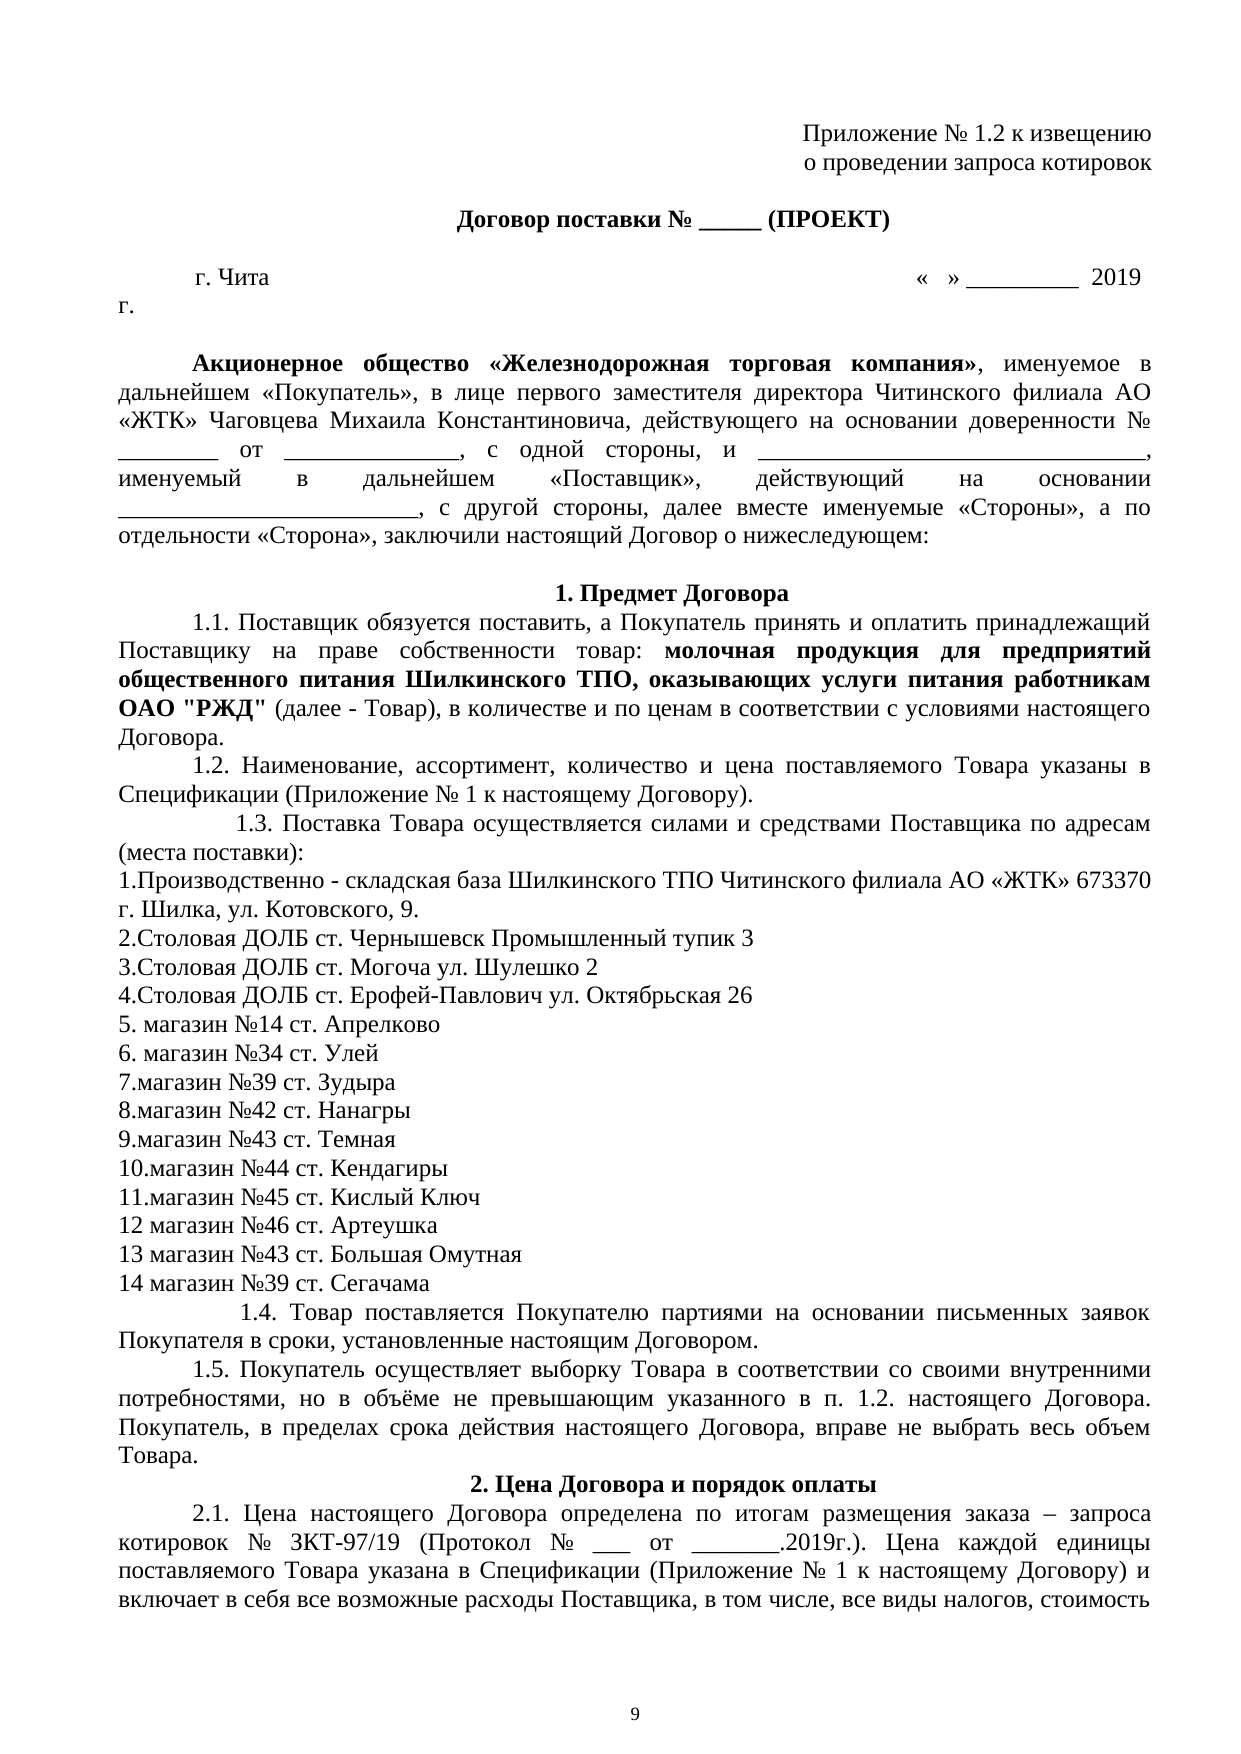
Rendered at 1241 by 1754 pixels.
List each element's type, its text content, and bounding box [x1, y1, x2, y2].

text 14 магазин №39 ст. Сегачама [118, 1268, 1152, 1297]
text 2. Цена Договора и порядок оплаты [118, 1469, 1152, 1498]
text 1. Предмет Договора [118, 578, 1152, 607]
text Договор поставки № _____ (ПРОЕКТ) [118, 204, 1152, 233]
text 1.4. Товар поставляется Покупателю партиями на основании письменных заявок Покупателя в сроки, установленные настоящим Договором. [118, 1297, 1152, 1354]
text 1.Производственно - складская база Шилкинского ТПО Читинского филиала АО «ЖТК» 673370 г. Шилка, ул. Котовского, 9. [118, 866, 1152, 923]
text 9.магазин №43 ст. Темная [118, 1124, 1152, 1153]
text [118, 1498, 1152, 1613]
text 1.2. Наименование, ассортимент, количество и цена поставляемого Товара указаны в Спецификации (Приложение № 1 к настоящему Договору). [118, 751, 1152, 808]
text 1.5. Покупатель осуществляет выборку Товара в соответствии со своими внутренними потребностями, но в объёме не превышающим указанного в п. 1.2. настоящего Договора. Покупатель, в пределах срока действия настоящего Договора, вправе не выбрать весь объем Товара. [118, 1354, 1152, 1469]
text 2.Столовая ДОЛБ ст. Чернышевск Промышленный тупик 3 [118, 923, 1152, 952]
text 6. магазин №34 ст. Улей [118, 1038, 1152, 1067]
text 13 магазин №43 ст. Большая Омутная [118, 1239, 1152, 1268]
text г. Чита « » _________ 2019 г. [118, 262, 1152, 319]
text 10.магазин №44 ст. Кендагиры [118, 1153, 1152, 1182]
text 12 магазин №46 ст. Артеушка [118, 1211, 1152, 1239]
text 5. магазин №14 ст. Апрелково [118, 1009, 1152, 1038]
text Акционерное общество «Железнодорожная торговая компания», именуемое в дальнейшем «Покупатель», в лице первого заместителя директора Читинского филиала АО «ЖТК» Чаговцева Михаила Константиновича, действующего на основании доверенности № ________ от ______________, с одной стороны, и _______________________________, именуемый в дальнейшем «Поставщик», действующий на основании ________________________, с другой стороны, далее вместе именуемые «Стороны», а по отдельности «Сторона», заключили настоящий Договор о нижеследующем: [118, 348, 1152, 549]
text 8.магазин №42 ст. Нанагры [118, 1096, 1152, 1124]
text 4.Столовая ДОЛБ ст. Ерофей-Павлович ул. Октябрьская 26 [118, 981, 1152, 1009]
subtitle Приложение № 1.2 к извещению [118, 118, 1152, 147]
subtitle о проведении запроса котировок [118, 147, 1152, 176]
text 1.1. Поставщик обязуется поставить, а Покупатель принять и оплатить принадлежащий Поставщику на праве собственности товар: молочная продукция для предприятий общественного питания Шилкинского ТПО, оказывающих услуги питания работникам ОАО "РЖД" (далее - Товар), в количестве и по ценам в соответствии с условиями настоящего Договора. [118, 607, 1152, 751]
text 7.магазин №39 ст. Зудыра [118, 1067, 1152, 1096]
text 3.Столовая ДОЛБ ст. Могоча ул. Шулешко 2 [118, 952, 1152, 981]
text 1.3. Поставка Товара осуществляется силами и средствами Поставщика по адресам (места поставки): [118, 808, 1152, 866]
text 11.магазин №45 ст. Кислый Ключ [118, 1182, 1152, 1211]
